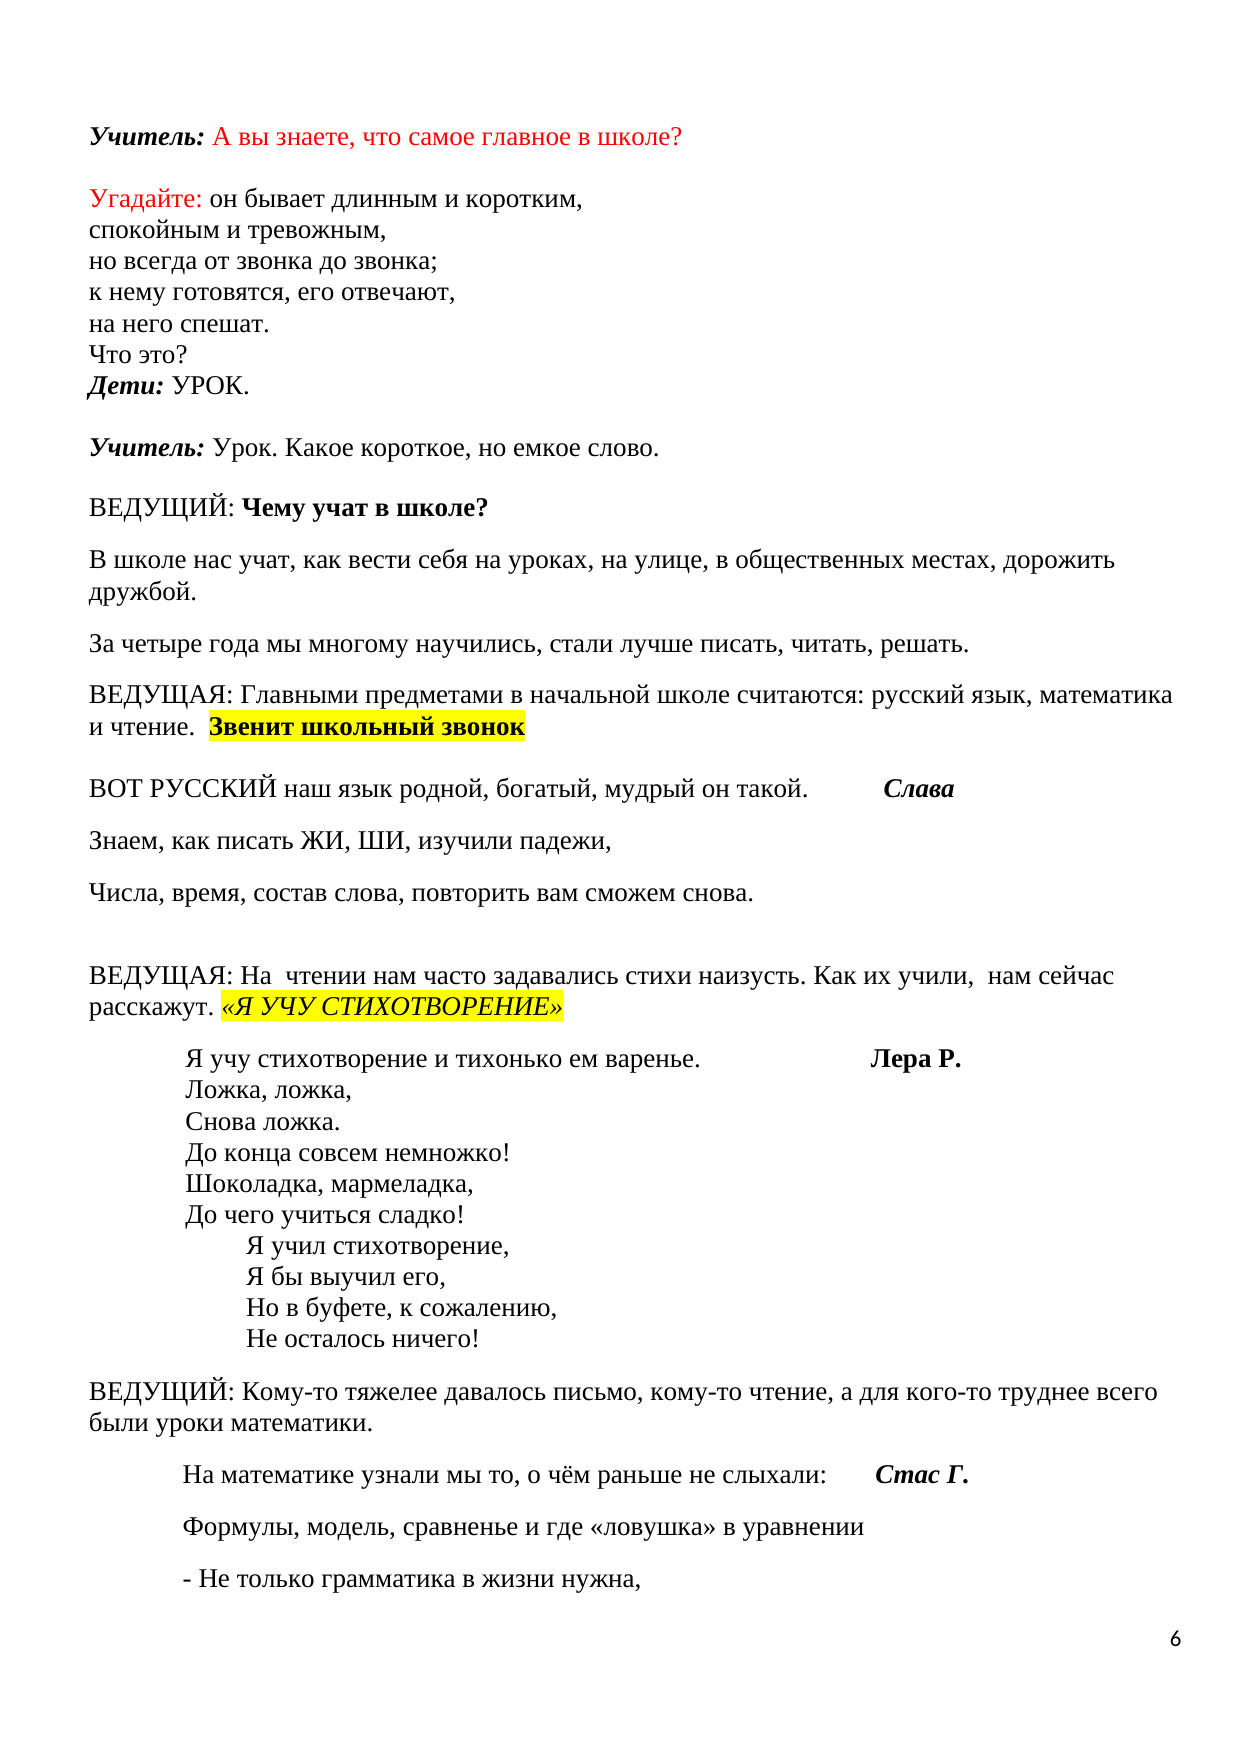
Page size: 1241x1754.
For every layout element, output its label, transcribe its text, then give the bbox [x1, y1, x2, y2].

list Но в буфете, к сожалению, [185, 1291, 1181, 1323]
list До конца совсем немножко! [185, 1136, 1181, 1167]
text спокойным и тревожным, [89, 213, 1181, 244]
text Угадайте: он бывает длинным и коротким, [89, 182, 1181, 213]
list До чего учиться сладко! [185, 1198, 1181, 1229]
text Учитель: Урок. Какое короткое, но емкое слово. [89, 431, 1181, 462]
list Я учил стихотворение, [185, 1229, 1181, 1260]
text ВЕДУЩИЙ: Чему учат в школе? [89, 492, 1181, 523]
text Что это? [89, 338, 1181, 369]
list Шоколадка, мармеладка, [185, 1167, 1181, 1198]
text - Не только грамматика в жизни нужна, [89, 1562, 1181, 1593]
text На математике узнали мы то, о чём раньше не слыхали: Стас Г. [89, 1458, 1181, 1489]
text к нему готовятся, его отвечают, [89, 276, 1181, 307]
text Дети: УРОК. [89, 369, 1181, 400]
text ВЕДУЩАЯ: Главными предметами в начальной школе считаются: русский язык, математика и чтение. Звенит школьный звонок [89, 679, 1181, 741]
text ВЕДУЩИЙ: Кому-то тяжелее давалось письмо, кому-то чтение, а для кого-то труднее всего были уроки математики. [89, 1374, 1181, 1437]
list Снова ложка. [185, 1104, 1181, 1136]
text Знаем, как писать ЖИ, ШИ, изучили падежи, [89, 824, 1181, 855]
text ВОТ РУССКИЙ наш язык родной, богатый, мудрый он такой. Слава [89, 772, 1181, 803]
list Я учу стихотворение и тихонько ем варенье. Лера Р. [185, 1042, 1181, 1073]
text ВЕДУЩАЯ: На чтении нам часто задавались стихи наизусть. Как их учили, нам сейчас расскажут. «Я УЧУ СТИХОТВОРЕНИЕ» [89, 959, 1181, 1021]
text но всегда от звонка до звонка; [89, 244, 1181, 276]
text Формулы, модель, сравненье и где «ловушка» в уравнении [89, 1510, 1181, 1541]
list Не осталось ничего! [185, 1323, 1181, 1354]
list Ложка, ложка, [185, 1073, 1181, 1104]
text на него спешат. [89, 307, 1181, 338]
list Я бы выучил его, [185, 1260, 1181, 1291]
text За четыре года мы многому научились, стали лучше писать, читать, решать. [89, 627, 1181, 658]
text Числа, время, состав слова, повторить вам сможем снова. [89, 876, 1181, 907]
text В школе нас учат, как вести себя на уроках, на улице, в общественных местах, дорожить дружбой. [89, 543, 1181, 606]
text Учитель: А вы знаете, что самое главное в школе? [89, 120, 1181, 151]
